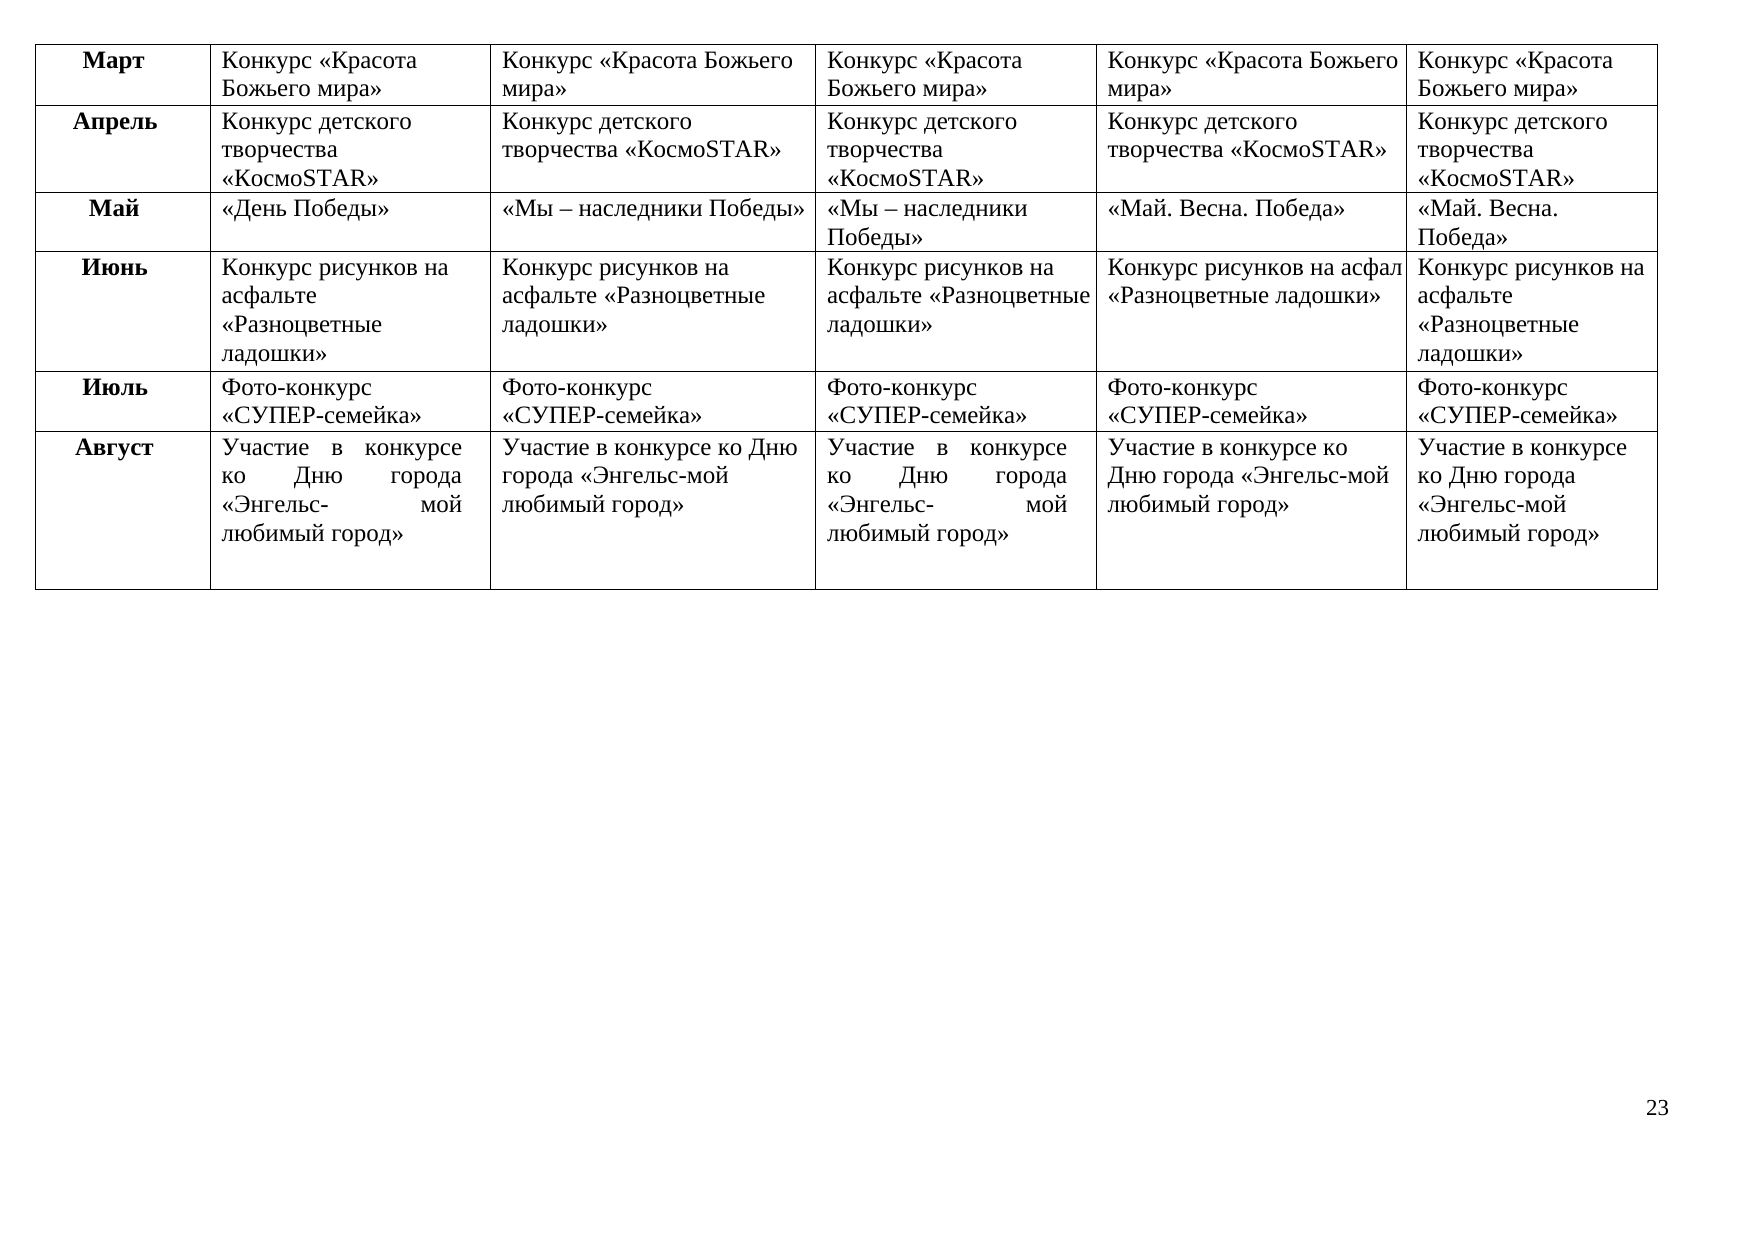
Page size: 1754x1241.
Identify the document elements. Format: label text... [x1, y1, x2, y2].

table_cell Участие в конкурсе ко Дню города «Энгельс-мой любимый город» [1097, 432, 1406, 589]
table_cell Конкурс «Красота Божьего мира» [491, 45, 815, 105]
table_cell «Май. Весна. Победа» [1407, 193, 1657, 251]
table_cell Фото-конкурс «СУПЕР-семейка» [1407, 372, 1657, 431]
table_cell Март [36, 45, 210, 105]
table_cell Участие в конкурсе ко Дню города «Энгельс-мой любимый город» [491, 432, 815, 589]
table_cell Фото-конкурс «СУПЕР-семейка» [491, 372, 815, 431]
table_cell Участие в конкурсе ко Дню города «Энгельс- мой любимый город» [211, 432, 490, 589]
table_cell Конкурс «Красота Божьего мира» [211, 45, 490, 105]
table_cell Конкурс рисунков на асфальте «Разноцветные ладошки» [1407, 252, 1657, 371]
table_cell Фото-конкурс «СУПЕР-семейка» [816, 372, 1096, 431]
table_cell Конкурс детского творчества «КосмоSTAR» [1097, 106, 1406, 192]
table_cell Май [36, 193, 210, 251]
table_cell Конкурс «Красота Божьего мира» [816, 45, 1096, 105]
table_cell Апрель [36, 106, 210, 192]
table_cell «День Победы» [211, 193, 490, 251]
table_cell Конкурс «Красота Божьего мира» [1407, 45, 1657, 105]
table_cell Фото-конкурс «СУПЕР-семейка» [211, 372, 490, 431]
table_cell Конкурс «Красота Божьего мира» [1097, 45, 1406, 105]
table_cell Конкурс рисунков на асфальте «Разноцветные ладошки» [211, 252, 490, 371]
table_cell Конкурс детского творчества «КосмоSTAR» [491, 106, 815, 192]
table_cell «Май. Весна. Победа» [1097, 193, 1406, 251]
table_cell «Мы – наследники Победы» [491, 193, 815, 251]
table_cell «Мы – наследники Победы» [816, 193, 1096, 251]
table_cell Конкурс детского творчества «КосмоSTAR» [816, 106, 1096, 192]
table_cell Конкурс рисунков на асфальте «Разноцветные ладошки» [491, 252, 815, 371]
table_cell Июль [36, 372, 210, 431]
table_cell Конкурс детского творчества «КосмоSTAR» [211, 106, 490, 192]
table_cell Конкурс рисунков на асфал «Разноцветные ладошки» [1097, 252, 1406, 371]
table_cell Фото-конкурс «СУПЕР-семейка» [1097, 372, 1406, 431]
table_cell Июнь [36, 252, 210, 371]
table_cell Конкурс детского творчества «КосмоSTAR» [1407, 106, 1657, 192]
table_cell Участие в конкурсе ко Дню города «Энгельс- мой любимый город» [816, 432, 1096, 589]
table_cell Август [36, 432, 210, 589]
table_cell Участие в конкурсе ко Дню города «Энгельс-мой любимый город» [1407, 432, 1657, 589]
table_cell Конкурс рисунков на асфальте «Разноцветные ладошки» [816, 252, 1096, 371]
